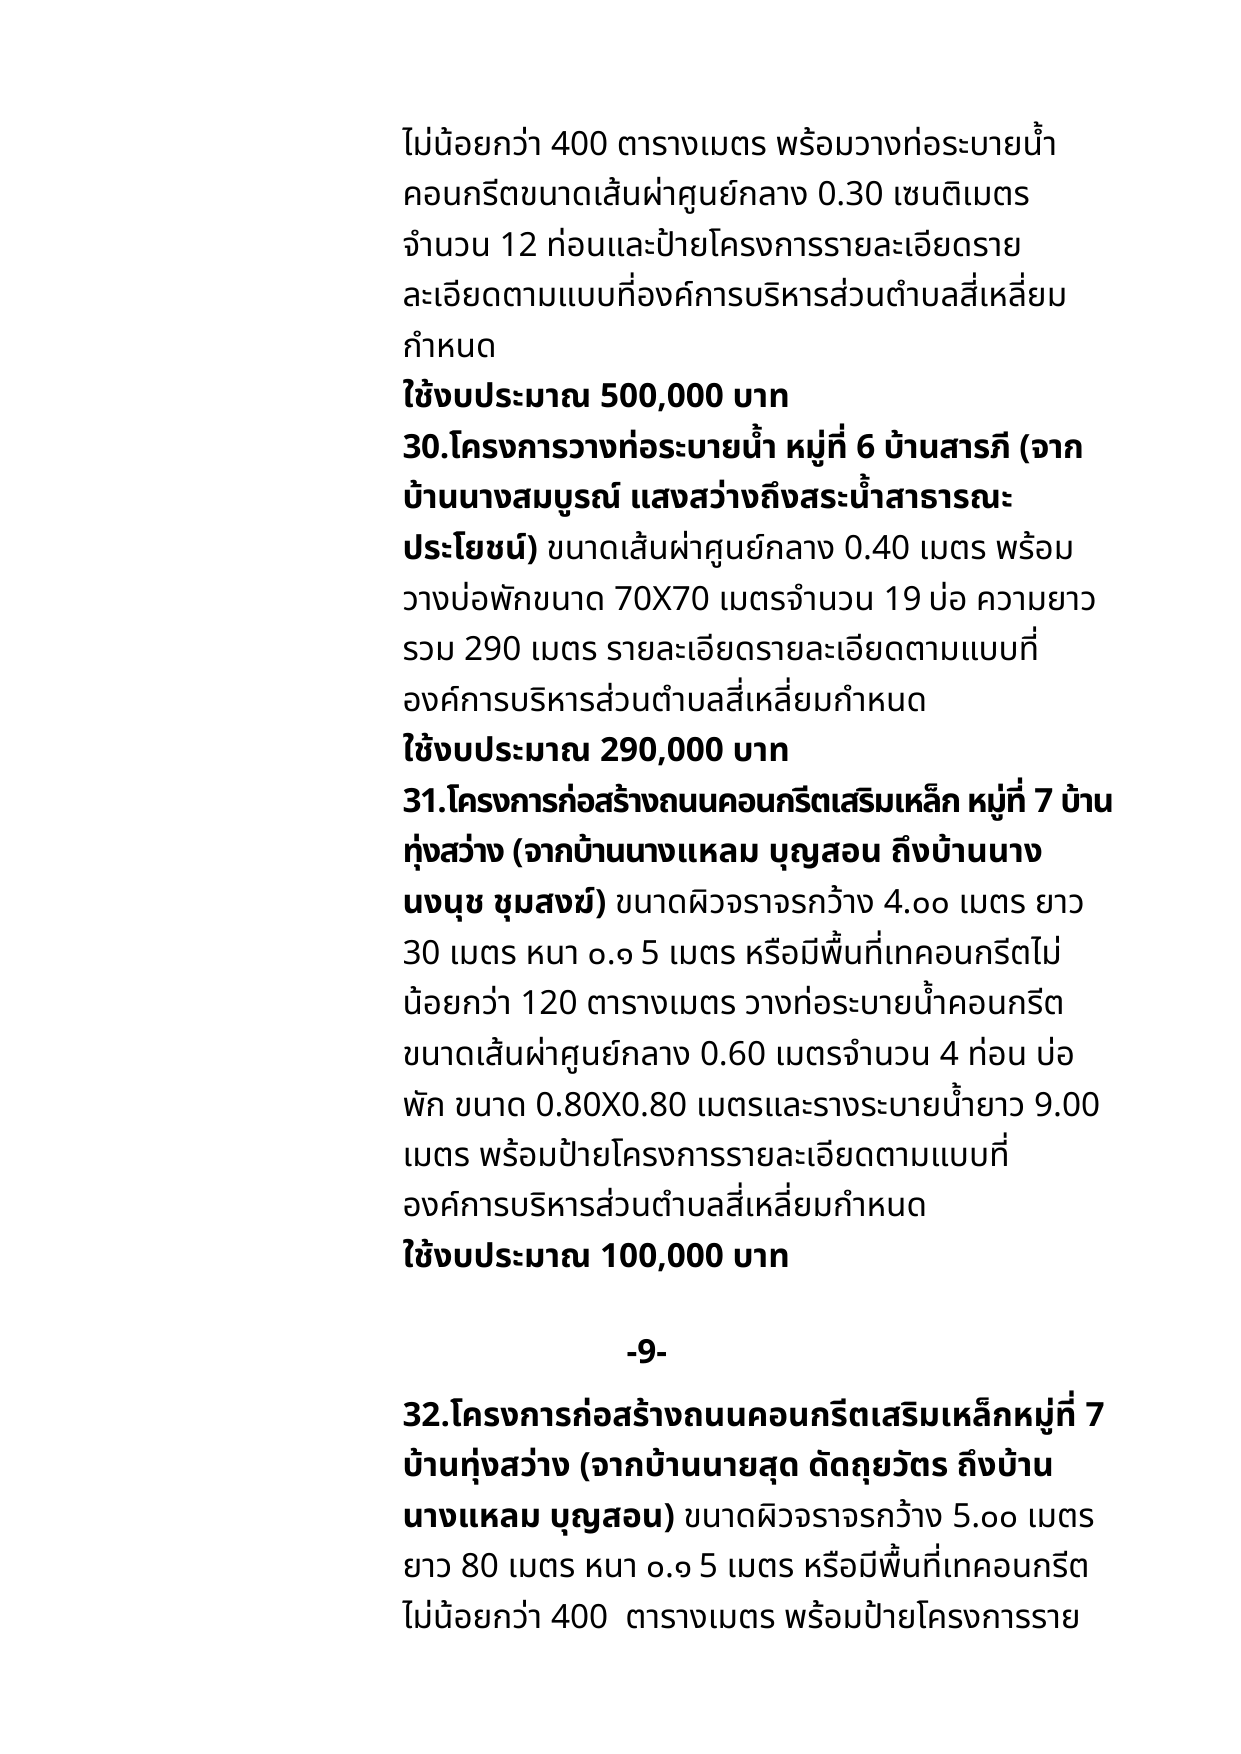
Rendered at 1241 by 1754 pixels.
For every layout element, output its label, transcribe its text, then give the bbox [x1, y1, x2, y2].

text ใช้งบประมาณ 100,000 บาท [402, 1232, 1116, 1282]
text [402, 1390, 1116, 1643]
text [402, 119, 1116, 372]
text -9- [177, 1328, 1116, 1373]
text 31.โครงการก่อสร้างถนนคอนกรีตเสริมเหล็ก หมู่ที่ 7 บ้านทุ่งสว่าง (จากบ้านนางแหลม บุญสอน ถึงบ้านนางนงนุช ชุมสงฆ์) ขนาดผิวจราจรกว้าง 4.๐๐ เมตร ยาว 30 เมตร หนา ๐.๑5 เมตร หรือมีพื้นที่เทคอนกรีตไม่น้อยกว่า 120 ตารางเมตร วางท่อระบายน้ำคอนกรีตขนาดเส้นผ่าศูนย์กลาง 0.60 เมตรจำนวน 4 ท่อน บ่อพัก ขนาด 0.80X0.80 เมตรและรางระบายน้ำยาว 9.00 เมตร พร้อมป้ายโครงการรายละเอียดตามแบบที่องค์การบริหารส่วนตำบลสี่เหลี่ยมกำหนด [402, 777, 1116, 1232]
text ใช้งบประมาณ 290,000 บาท [402, 726, 1116, 777]
text ใช้งบประมาณ 500,000 บาท [402, 372, 1116, 423]
text 30.โครงการวางท่อระบายน้ำ หมู่ที่ 6 บ้านสารภี (จากบ้านนางสมบูรณ์ แสงสว่างถึงสระน้ำสาธารณะประโยชน์) ขนาดเส้นผ่าศูนย์กลาง 0.40 เมตร พร้อมวางบ่อพักขนาด 70X70 เมตรจำนวน 19บ่อ ความยาวรวม 290 เมตร รายละเอียดรายละเอียดตามแบบที่องค์การบริหารส่วนตำบลสี่เหลี่ยมกำหนด [402, 423, 1116, 726]
